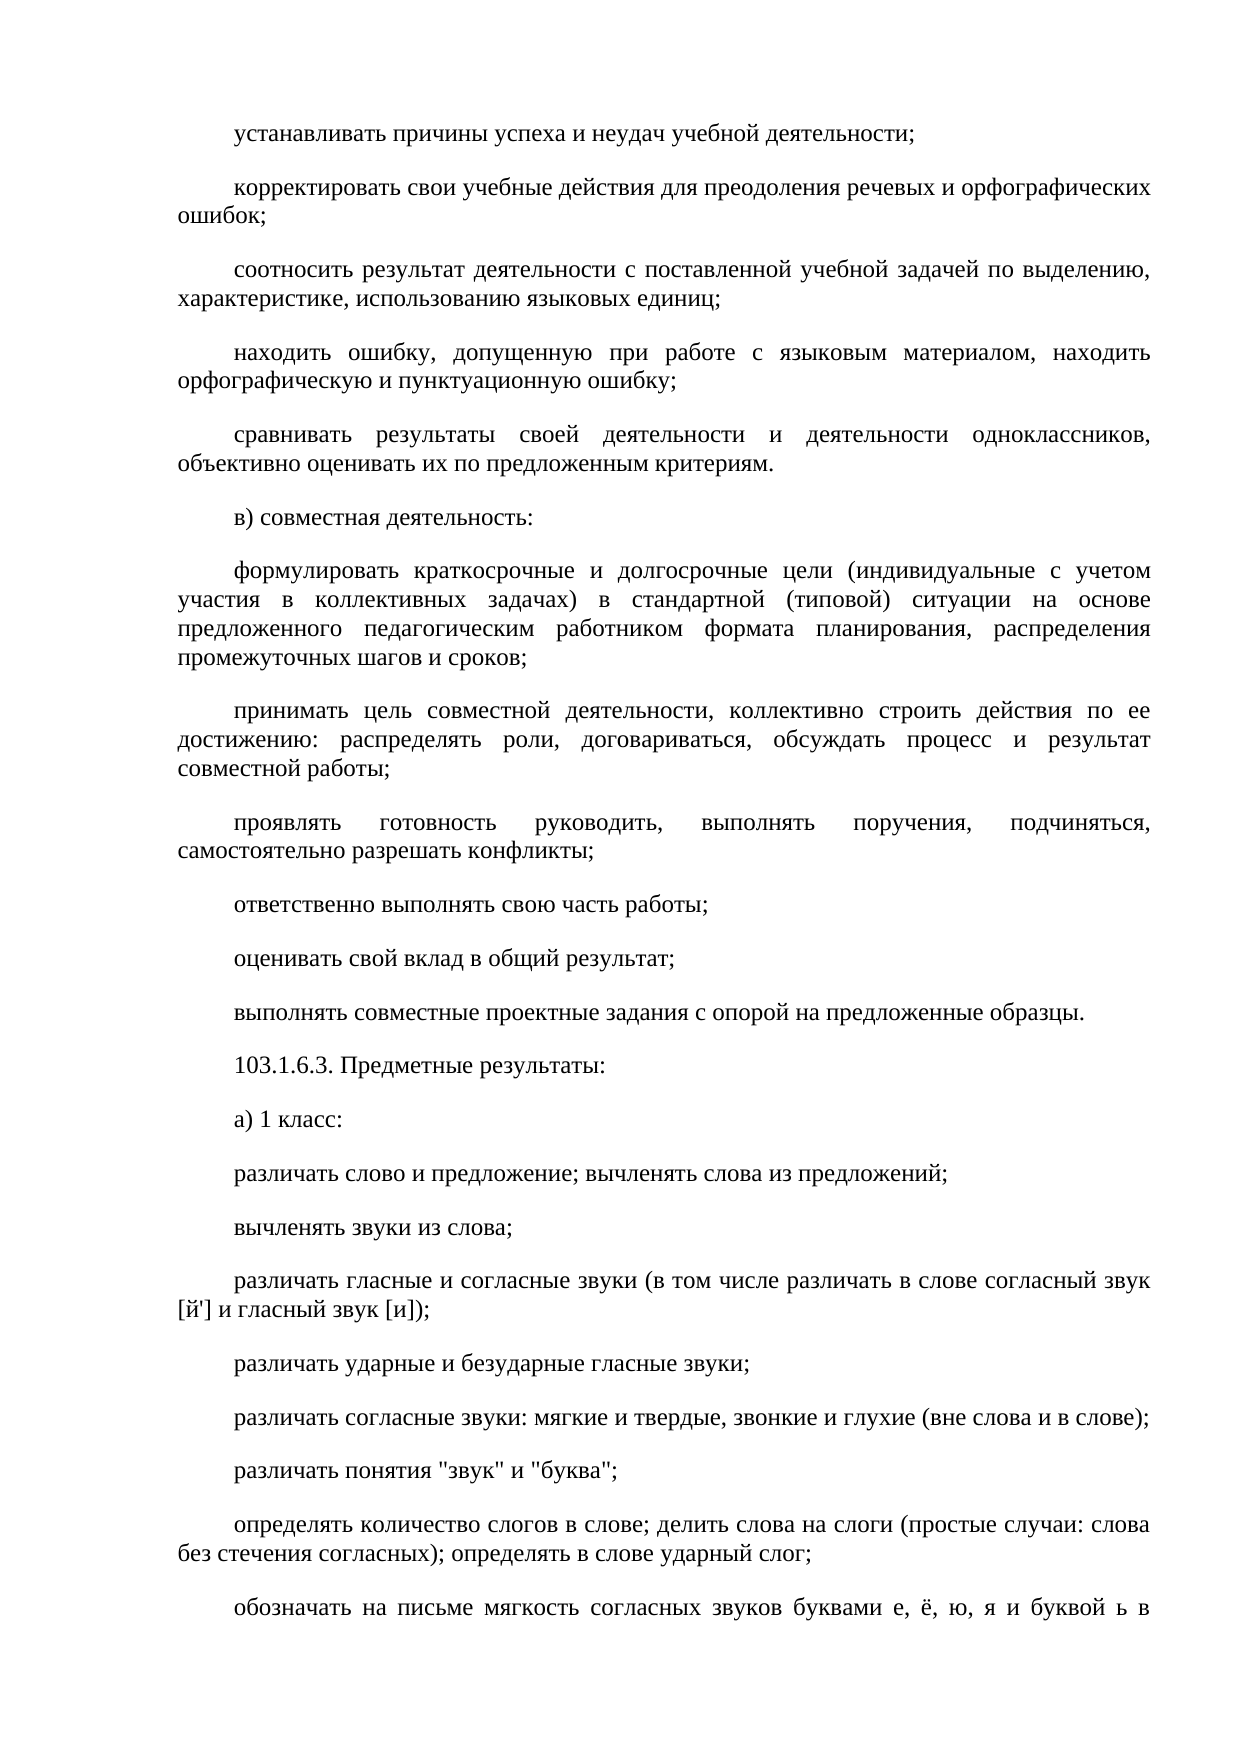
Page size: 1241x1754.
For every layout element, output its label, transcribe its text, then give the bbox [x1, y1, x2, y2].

text определять количество слогов в слове; делить слова на слоги (простые случаи: слова без стечения согласных); определять в слове ударный слог; [177, 1509, 1152, 1567]
text оценивать свой вклад в общий результат; [177, 943, 1152, 972]
text различать ударные и безударные гласные звуки; [177, 1348, 1152, 1377]
text 103.1.6.3. Предметные результаты: [177, 1051, 1152, 1079]
text различать согласные звуки: мягкие и твердые, звонкие и глухие (вне слова и в слове); [177, 1402, 1152, 1431]
text проявлять готовность руководить, выполнять поручения, подчиняться, самостоятельно разрешать конфликты; [177, 807, 1152, 864]
text выполнять совместные проектные задания с опорой на предложенные образцы. [177, 997, 1152, 1026]
text различать гласные и согласные звуки (в том числе различать в слове согласный звук [й'] и гласный звук [и]); [177, 1266, 1152, 1323]
text принимать цель совместной деятельности, коллективно строить действия по ее достижению: распределять роли, договариваться, обсуждать процесс и результат совместной работы; [177, 696, 1152, 782]
text формулировать краткосрочные и долгосрочные цели (индивидуальные с учетом участия в коллективных задачах) в стандартной (типовой) ситуации на основе предложенного педагогическим работником формата планирования, распределения промежуточных шагов и сроков; [177, 556, 1152, 671]
text находить ошибку, допущенную при работе с языковым материалом, находить орфографическую и пунктуационную ошибку; [177, 337, 1152, 394]
text различать понятия "звук" и "буква"; [177, 1456, 1152, 1484]
text корректировать свои учебные действия для преодоления речевых и орфографических ошибок; [177, 172, 1152, 229]
text а) 1 класс: [177, 1104, 1152, 1133]
text сравнивать результаты своей деятельности и деятельности одноклассников, объективно оценивать их по предложенным критериям. [177, 419, 1152, 477]
text устанавливать причины успеха и неудач учебной деятельности; [177, 118, 1152, 147]
text ответственно выполнять свою часть работы; [177, 889, 1152, 918]
text вычленять звуки из слова; [177, 1212, 1152, 1241]
text различать слово и предложение; вычленять слова из предложений; [177, 1158, 1152, 1187]
text соотносить результат деятельности с поставленной учебной задачей по выделению, характеристике, использованию языковых единиц; [177, 254, 1152, 312]
text в) совместная деятельность: [177, 502, 1152, 531]
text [177, 1592, 1152, 1621]
